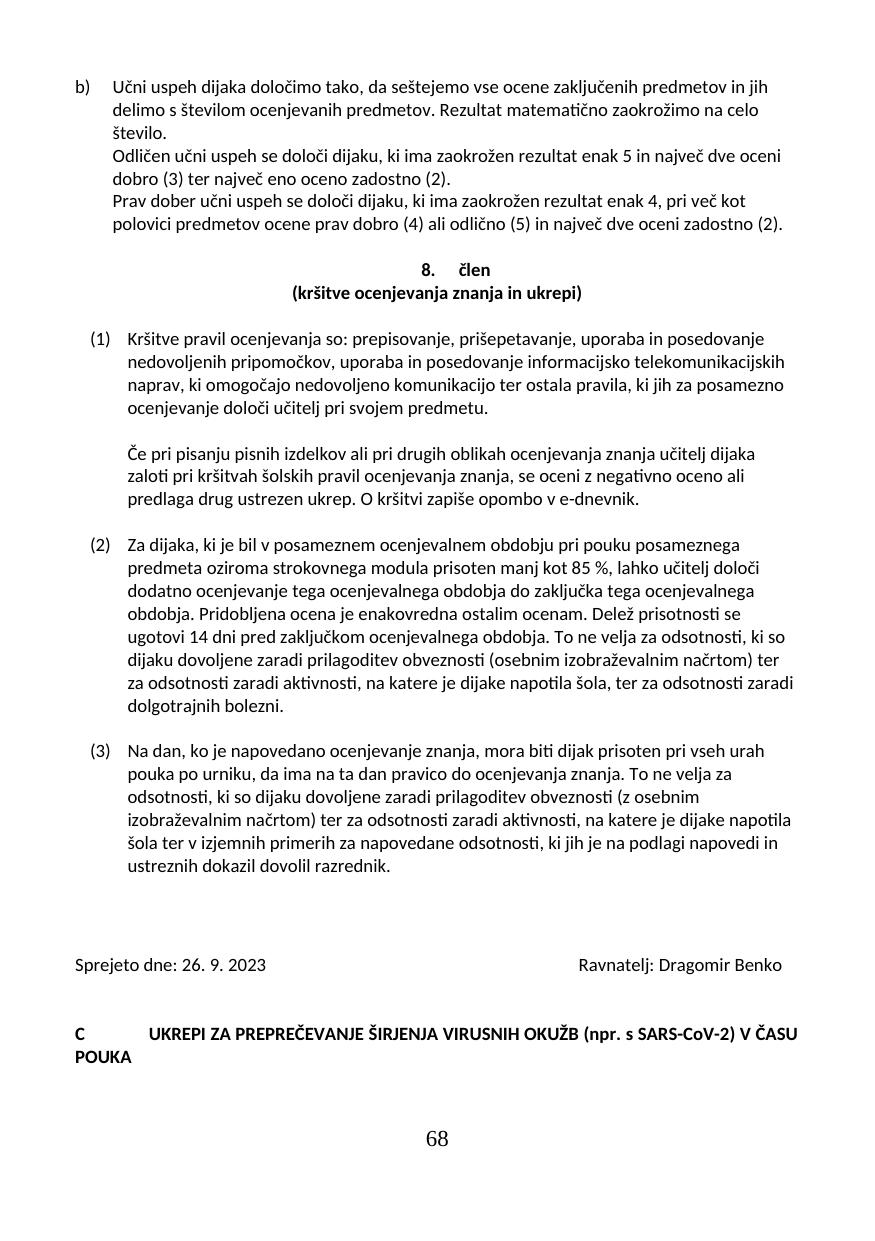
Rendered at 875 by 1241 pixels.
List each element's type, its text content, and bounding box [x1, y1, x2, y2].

list Na dan, ko je napovedano ocenjevanje znanja, mora biti dijak prisoten pri vseh urah pouka po urniku, da ima na ta dan pravico do ocenjevanja znanja. To ne velja za odsotnosti, ki so dijaku dovoljene zaradi prilagoditev obveznosti (z osebnim izobraževalnim načrtom) ter za odsotnosti zaradi aktivnosti, na katere je dijake napotila šola ter v izjemnih primerih za napovedane odsotnosti, ki jih je na podlagi napovedi in ustreznih dokazil dovolil razrednik. [90, 739, 799, 877]
text Če pri pisanju pisnih izdelkov ali pri drugih oblikah ocenjevanja znanja učitelj dijaka zaloti pri kršitvah šolskih pravil ocenjevanja znanja, se oceni z negativno oceno ali predlaga drug ustrezen ukrep. O kršitvi zapiše opombo v e-dnevnik. [127, 442, 799, 510]
text C UKREPI ZA PREPREČEVANJE ŠIRJENJA VIRUSNIH OKUŽB (npr. s SARS-CoV-2) V ČASU POUKA [75, 1022, 799, 1068]
text Sprejeto dne: 26. 9. 2023 Ravnatelj: Dragomir Benko [75, 953, 799, 976]
list Kršitve pravil ocenjevanja so: prepisovanje, prišepetavanje, uporaba in posedovanje nedovoljenih pripomočkov, uporaba in posedovanje informacijsko telekomunikacijskih naprav, ki omogočajo nedovoljeno komunikacijo ter ostala pravila, ki jih za posamezno ocenjevanje določi učitelj pri svojem predmetu. [90, 327, 799, 419]
text Odličen učni uspeh se določi dijaku, ki ima zaokrožen rezultat enak 5 in največ dve oceni dobro (3) ter največ eno oceno zadostno (2). [112, 144, 799, 189]
text Prav dober učni uspeh se določi dijaku, ki ima zaokrožen rezultat enak 4, pri več kot polovici predmetov ocene prav dobro (4) ali odlično (5) in največ dve oceni zadostno (2). [112, 189, 799, 235]
text (kršitve ocenjevanja znanja in ukrepi) [75, 281, 799, 304]
list Učni uspeh dijaka določimo tako, da seštejemo vse ocene zaključenih predmetov in jih delimo s številom ocenjevanih predmetov. Rezultat matematično zaokrožimo na celo število. [75, 75, 799, 144]
list člen [112, 258, 799, 281]
list Za dijaka, ki je bil v posameznem ocenjevalnem obdobju pri pouku posameznega predmeta oziroma strokovnega modula prisoten manj kot 85 %, lahko učitelj določi dodatno ocenjevanje tega ocenjevalnega obdobja do zaključka tega ocenjevalnega obdobja. Pridobljena ocena je enakovredna ostalim ocenam. Delež prisotnosti se ugotovi 14 dni pred zaključkom ocenjevalnega obdobja. To ne velja za odsotnosti, ki so dijaku dovoljene zaradi prilagoditev obveznosti (osebnim izobraževalnim načrtom) ter za odsotnosti zaradi aktivnosti, na katere je dijake napotila šola, ter za odsotnosti zaradi dolgotrajnih bolezni. [90, 533, 799, 717]
